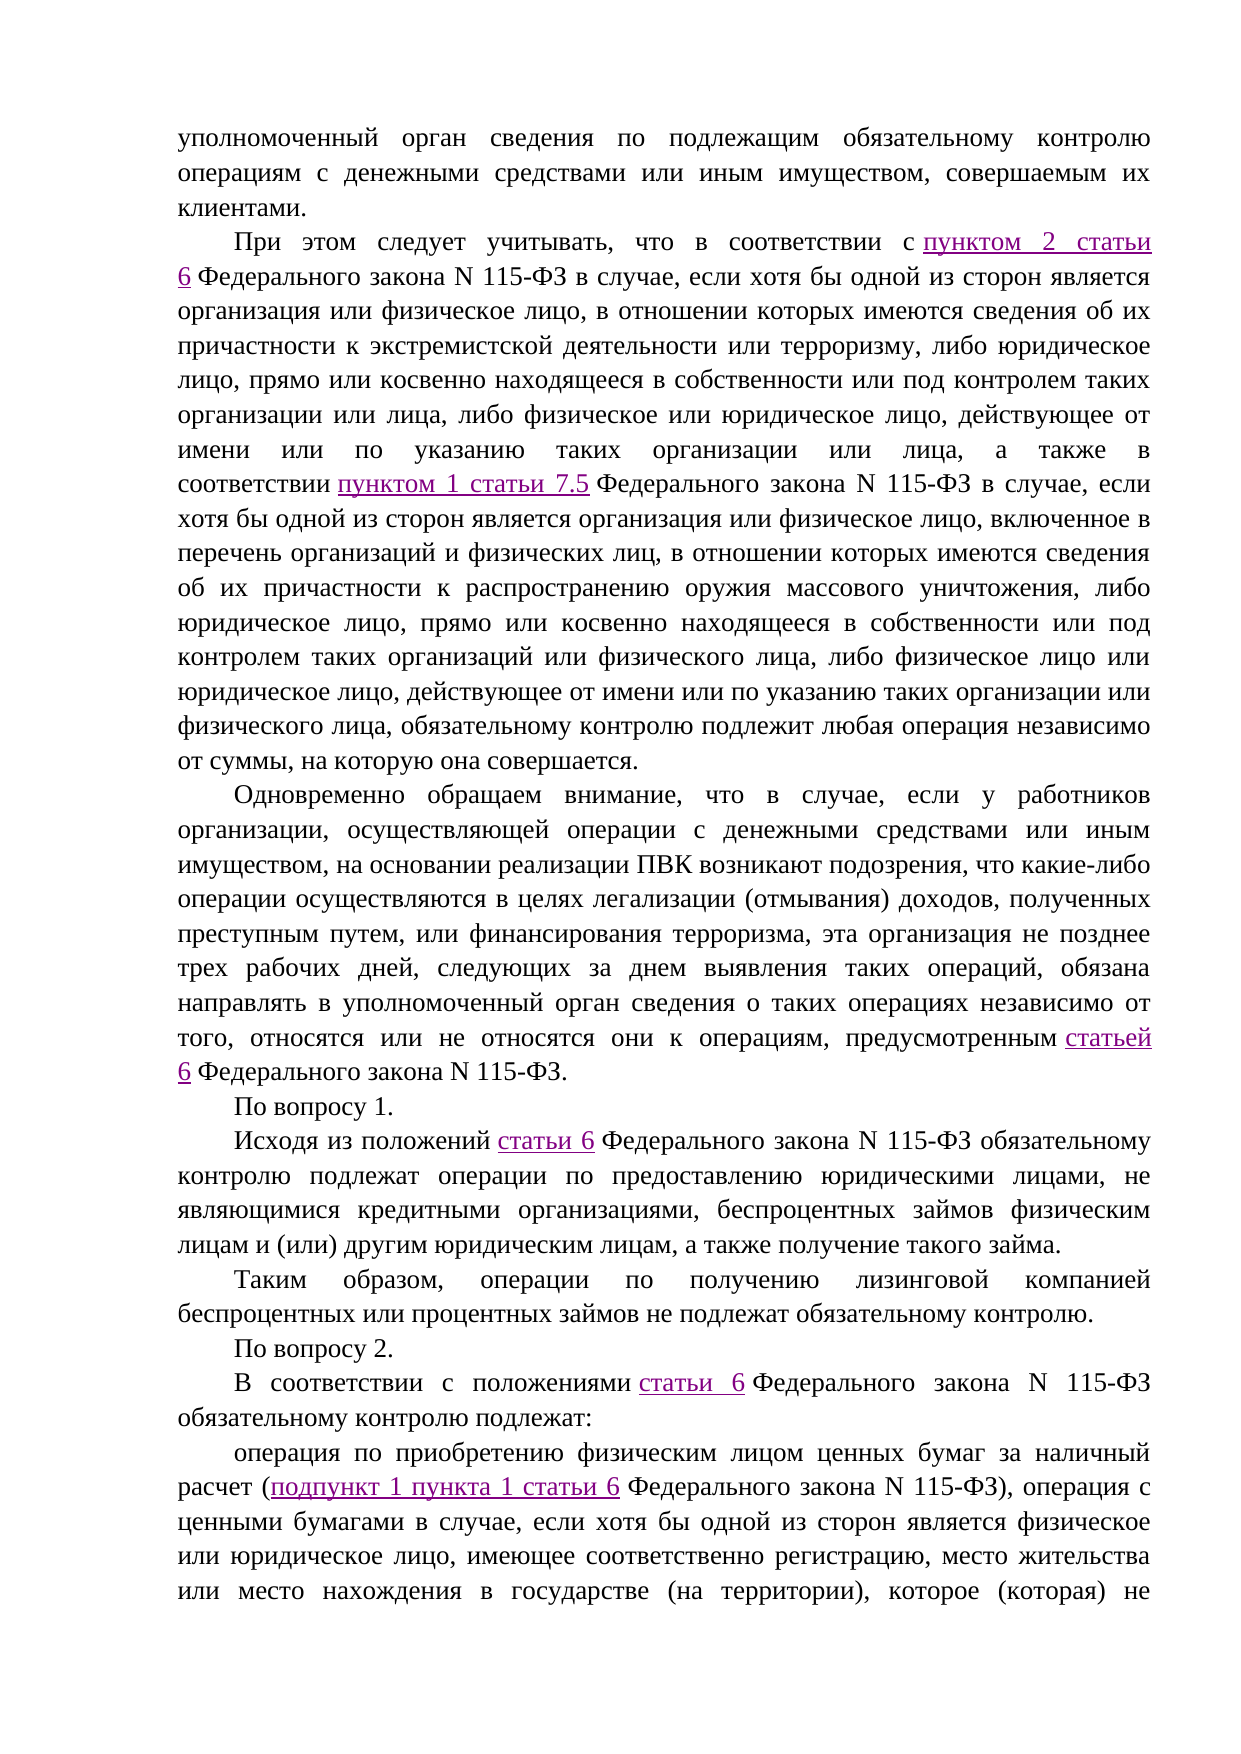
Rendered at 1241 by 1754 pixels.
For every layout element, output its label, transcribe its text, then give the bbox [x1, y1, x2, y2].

text Исходя из положений статьи 6 Федерального закона N 115-ФЗ обязательному контролю подлежат операции по предоставлению юридическими лицами, не являющимися кредитными организациями, беспроцентных займов физическим лицам и (или) другим юридическим лицам, а также получение такого займа. [177, 1121, 1152, 1259]
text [177, 1432, 1152, 1605]
text По вопросу 2. [177, 1328, 1152, 1363]
text В соответствии с положениями статьи 6 Федерального закона N 115-ФЗ обязательному контролю подлежат: [177, 1363, 1152, 1432]
text По вопросу 1. [177, 1086, 1152, 1121]
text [177, 118, 1152, 222]
text Таким образом, операции по получению лизинговой компанией беспроцентных или процентных займов не подлежат обязательному контролю. [177, 1259, 1152, 1328]
text При этом следует учитывать, что в соответствии с пунктом 2 статьи 6 Федерального закона N 115-ФЗ в случае, если хотя бы одной из сторон является организация или физическое лицо, в отношении которых имеются сведения об их причастности к экстремистской деятельности или терроризму, либо юридическое лицо, прямо или косвенно находящееся в собственности или под контролем таких организации или лица, либо физическое или юридическое лицо, действующее от имени или по указанию таких организации или лица, а также в соответствии пунктом 1 статьи 7.5 Федерального закона N 115-ФЗ в случае, если хотя бы одной из сторон является организация или физическое лицо, включенное в перечень организаций и физических лиц, в отношении которых имеются сведения об их причастности к распространению оружия массового уничтожения, либо юридическое лицо, прямо или косвенно находящееся в собственности или под контролем таких организаций или физического лица, либо физическое лицо или юридическое лицо, действующее от имени или по указанию таких организации или физического лица, обязательному контролю подлежит любая операция независимо от суммы, на которую она совершается. [177, 222, 1152, 775]
text Одновременно обращаем внимание, что в случае, если у работников организации, осуществляющей операции с денежными средствами или иным имуществом, на основании реализации ПВК возникают подозрения, что какие-либо операции осуществляются в целях легализации (отмывания) доходов, полученных преступным путем, или финансирования терроризма, эта организация не позднее трех рабочих дней, следующих за днем выявления таких операций, обязана направлять в уполномоченный орган сведения о таких операциях независимо от того, относятся или не относятся они к операциям, предусмотренным статьей 6 Федерального закона N 115-ФЗ. [177, 775, 1152, 1086]
